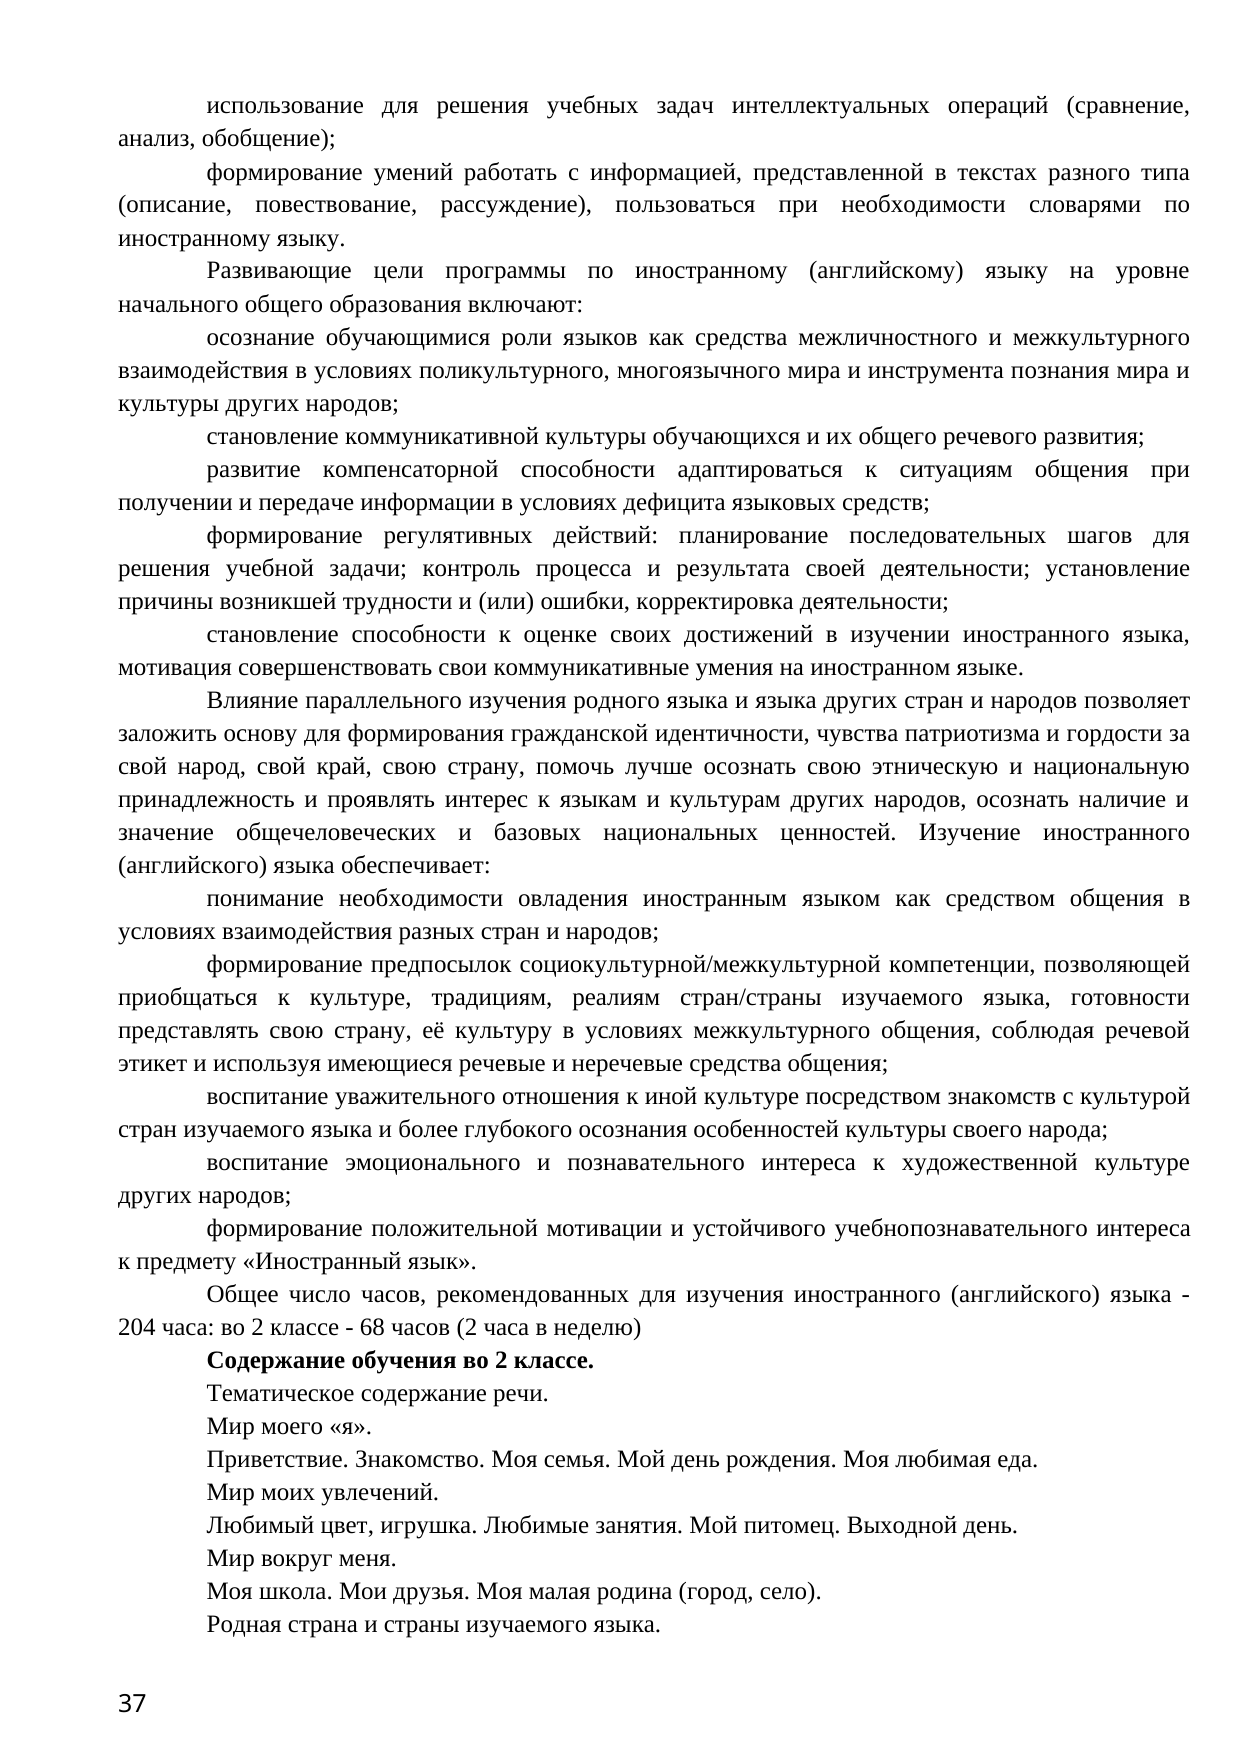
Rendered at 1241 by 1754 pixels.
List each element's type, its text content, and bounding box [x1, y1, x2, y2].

text формирование умений работать с информацией, представленной в текстах разного типа (описание, повествование, рассуждение), пользоваться при необходимости словарями по иностранному языку. [118, 157, 1191, 251]
text Содержание обучения во 2 классе. [118, 1345, 1191, 1374]
text Любимый цвет, игрушка. Любимые занятия. Мой питомец. Выходной день. [118, 1510, 1191, 1539]
text Приветствие. Знакомство. Моя семья. Мой день рождения. Моя любимая еда. [118, 1444, 1191, 1473]
text воспитание эмоционального и познавательного интереса к художественной культуре других народов; [118, 1147, 1191, 1209]
text становление способности к оценке своих достижений в изучении иностранного языка, мотивация совершенствовать свои коммуникативные умения на иностранном языке. [118, 619, 1191, 681]
text Мир вокруг меня. [118, 1543, 1191, 1572]
text использование для решения учебных задач интеллектуальных операций (сравнение, анализ, обобщение); [118, 91, 1191, 152]
text формирование регулятивных действий: планирование последовательных шагов для решения учебной задачи; контроль процесса и результата своей деятельности; установление причины возникшей трудности и (или) ошибки, корректировка деятельности; [118, 520, 1191, 614]
text воспитание уважительного отношения к иной культуре посредством знакомств с культурой стран изучаемого языка и более глубокого осознания особенностей культуры своего народа; [118, 1081, 1191, 1143]
text становление коммуникативной культуры обучающихся и их общего речевого развития; [118, 421, 1191, 449]
text Развивающие цели программы по иностранному (английскому) языку на уровне начального общего образования включают: [118, 256, 1191, 317]
text Влияние параллельного изучения родного языка и языка других стран и народов позволяет заложить основу для формирования гражданской идентичности, чувства патриотизма и гордости за свой народ, свой край, свою страну, помочь лучше осознать свою этническую и национальную принадлежность и проявлять интерес к языкам и культурам других народов, осознать наличие и значение общечеловеческих и базовых национальных ценностей. Изучение иностранного (английского) языка обеспечивает: [118, 685, 1191, 879]
text развитие компенсаторной способности адаптироваться к ситуациям общения при получении и передаче информации в условиях дефицита языковых средств; [118, 454, 1191, 516]
text Родная страна и страны изучаемого языка. [118, 1609, 1191, 1638]
text Мир моих увлечений. [118, 1477, 1191, 1506]
text Мир моего «я». [118, 1411, 1191, 1440]
text понимание необходимости овладения иностранным языком как средством общения в условиях взаимодействия разных стран и народов; [118, 883, 1191, 945]
text формирование положительной мотивации и устойчивого учебнопознавательного интереса к предмету «Иностранный язык». [118, 1213, 1191, 1275]
text Моя школа. Мои друзья. Моя малая родина (город, село). [118, 1576, 1191, 1605]
text Тематическое содержание речи. [118, 1378, 1191, 1407]
text Общее число часов, рекомендованных для изучения иностранного (английского) языка - 204 часа: во 2 классе - 68 часов (2 часа в неделю) [118, 1279, 1191, 1341]
text формирование предпосылок социокультурной/межкультурной компетенции, позволяющей приобщаться к культуре, традициям, реалиям стран/страны изучаемого языка, готовности представлять свою страну, её культуру в условиях межкультурного общения, соблюдая речевой этикет и используя имеющиеся речевые и неречевые средства общения; [118, 949, 1191, 1077]
text осознание обучающимися роли языков как средства межличностного и межкультурного взаимодействия в условиях поликультурного, многоязычного мира и инструмента познания мира и культуры других народов; [118, 322, 1191, 416]
